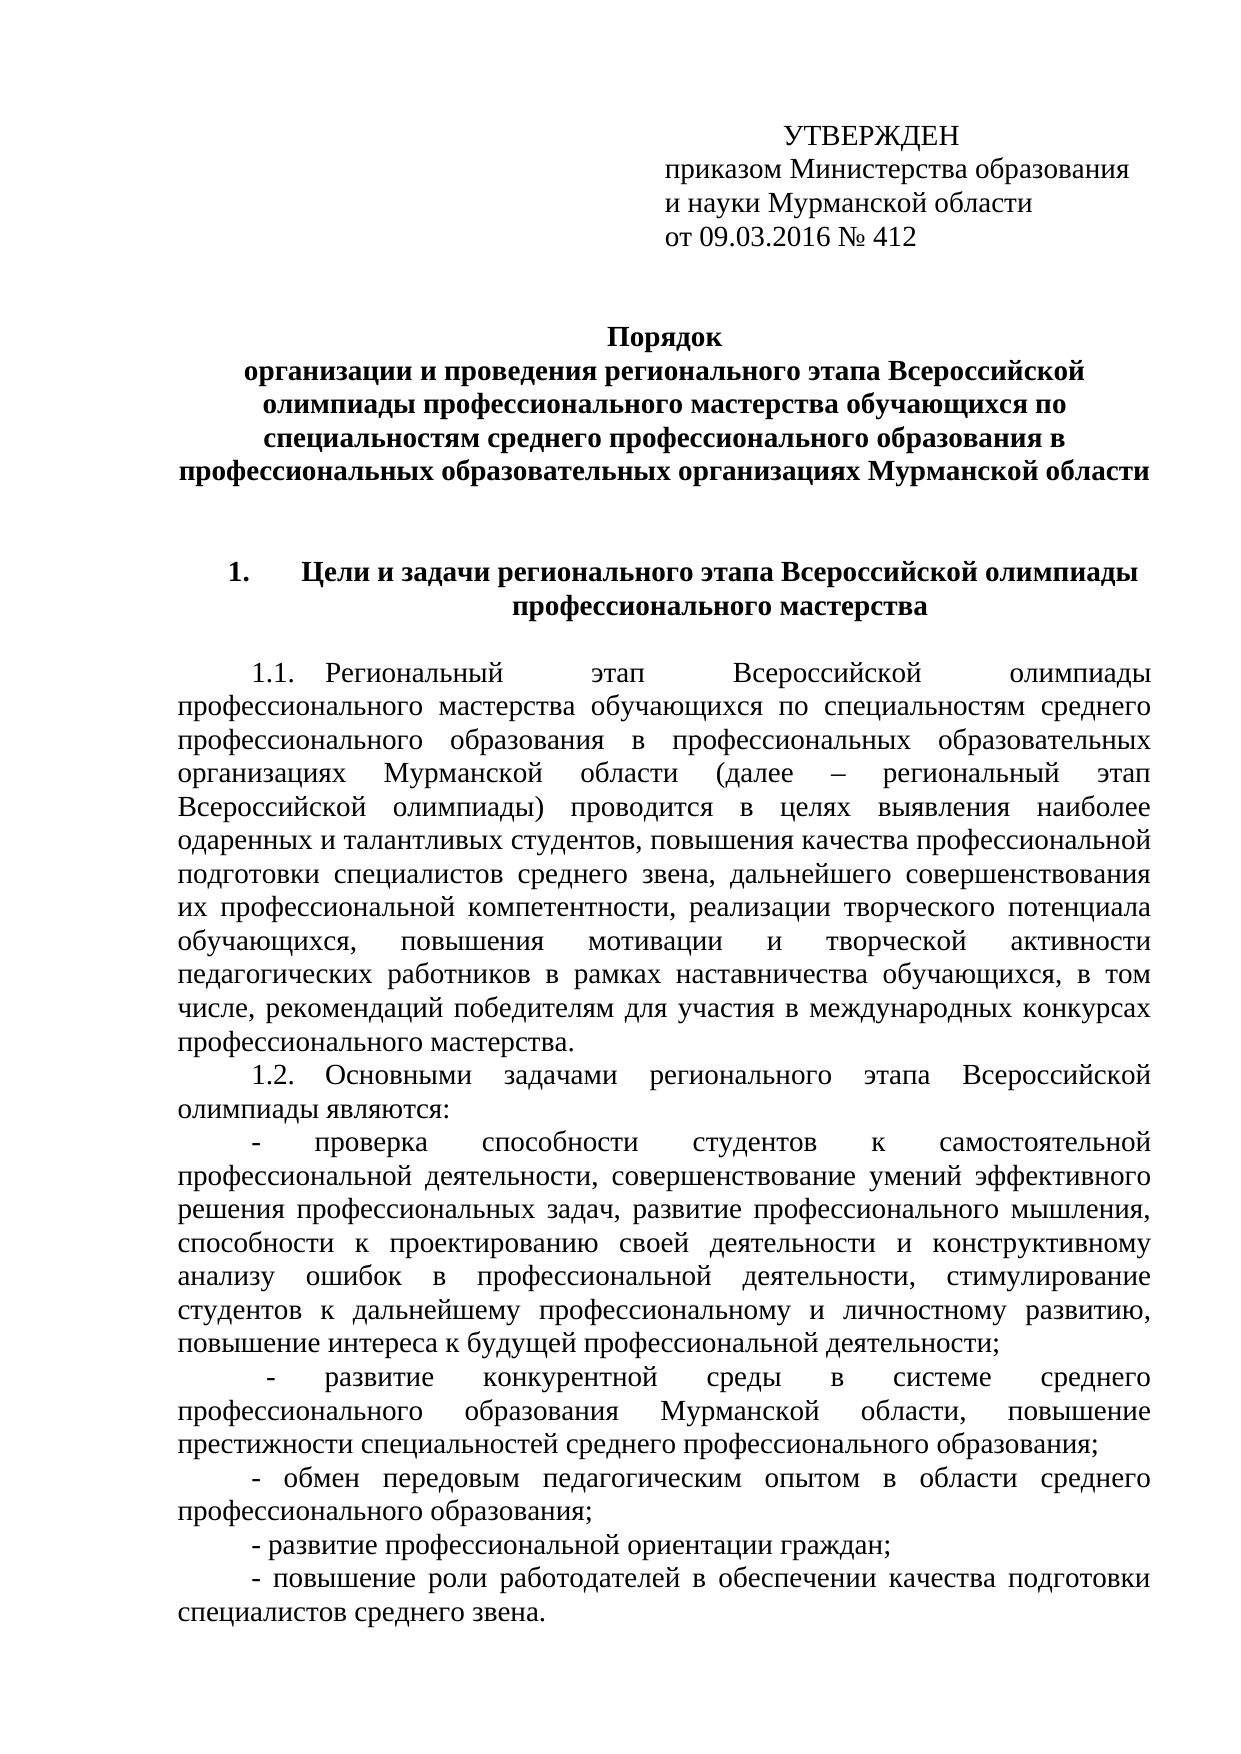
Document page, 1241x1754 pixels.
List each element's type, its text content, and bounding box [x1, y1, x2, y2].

text - развитие конкурентной среды в системе среднего профессионального образования Мурманской области, повышение престижности специальностей среднего профессионального образования; [177, 1359, 1152, 1460]
text - обмен передовым педагогическим опытом в области среднего профессионального образования; [177, 1460, 1152, 1527]
text Порядок [177, 319, 1152, 353]
text - проверка способности студентов к самостоятельной профессиональной деятельности, совершенствование умений эффективного решения профессиональных задач, развитие профессионального мышления, способности к проектированию своей деятельности и конструктивному анализу ошибок в профессиональной деятельности, стимулирование студентов к дальнейшему профессиональному и личностному развитию, повышение интереса к будущей профессиональной деятельности; [177, 1124, 1152, 1359]
list Цели и задачи регионального этапа Всероссийской олимпиады профессионального мастерства [215, 554, 1152, 621]
text организации и проведения регионального этапа Всероссийской олимпиады профессионального мастерства обучающихся по специальностям среднего профессионального образования в профессиональных образовательных организациях Мурманской области [177, 353, 1152, 487]
text 1.2. Основными задачами регионального этапа Всероссийской олимпиады являются: [177, 1057, 1152, 1124]
text - повышение роли работодателей в обеспечении качества подготовки специалистов среднего звена. [177, 1560, 1152, 1627]
text УТВЕРЖДЕН [177, 118, 1152, 152]
text приказом Министерства образования [177, 152, 1152, 185]
text и науки Мурманской области [177, 185, 1152, 219]
text - развитие профессиональной ориентации граждан; [177, 1527, 1152, 1560]
text 1.1. Региональный этап Всероссийской олимпиады профессионального мастерства обучающихся по специальностям среднего профессионального образования в профессиональных образовательных организациях Мурманской области (далее – региональный этап Всероссийской олимпиады) проводится в целях выявления наиболее одаренных и талантливых студентов, повышения качества профессиональной подготовки специалистов среднего звена, дальнейшего совершенствования их профессиональной компетентности, реализации творческого потенциала обучающихся, повышения мотивации и творческой активности педагогических работников в рамках наставничества обучающихся, в том числе, рекомендаций победителям для участия в международных конкурсах профессионального мастерства. [177, 655, 1152, 1057]
text от 09.03.2016 № 412 [177, 219, 1152, 252]
